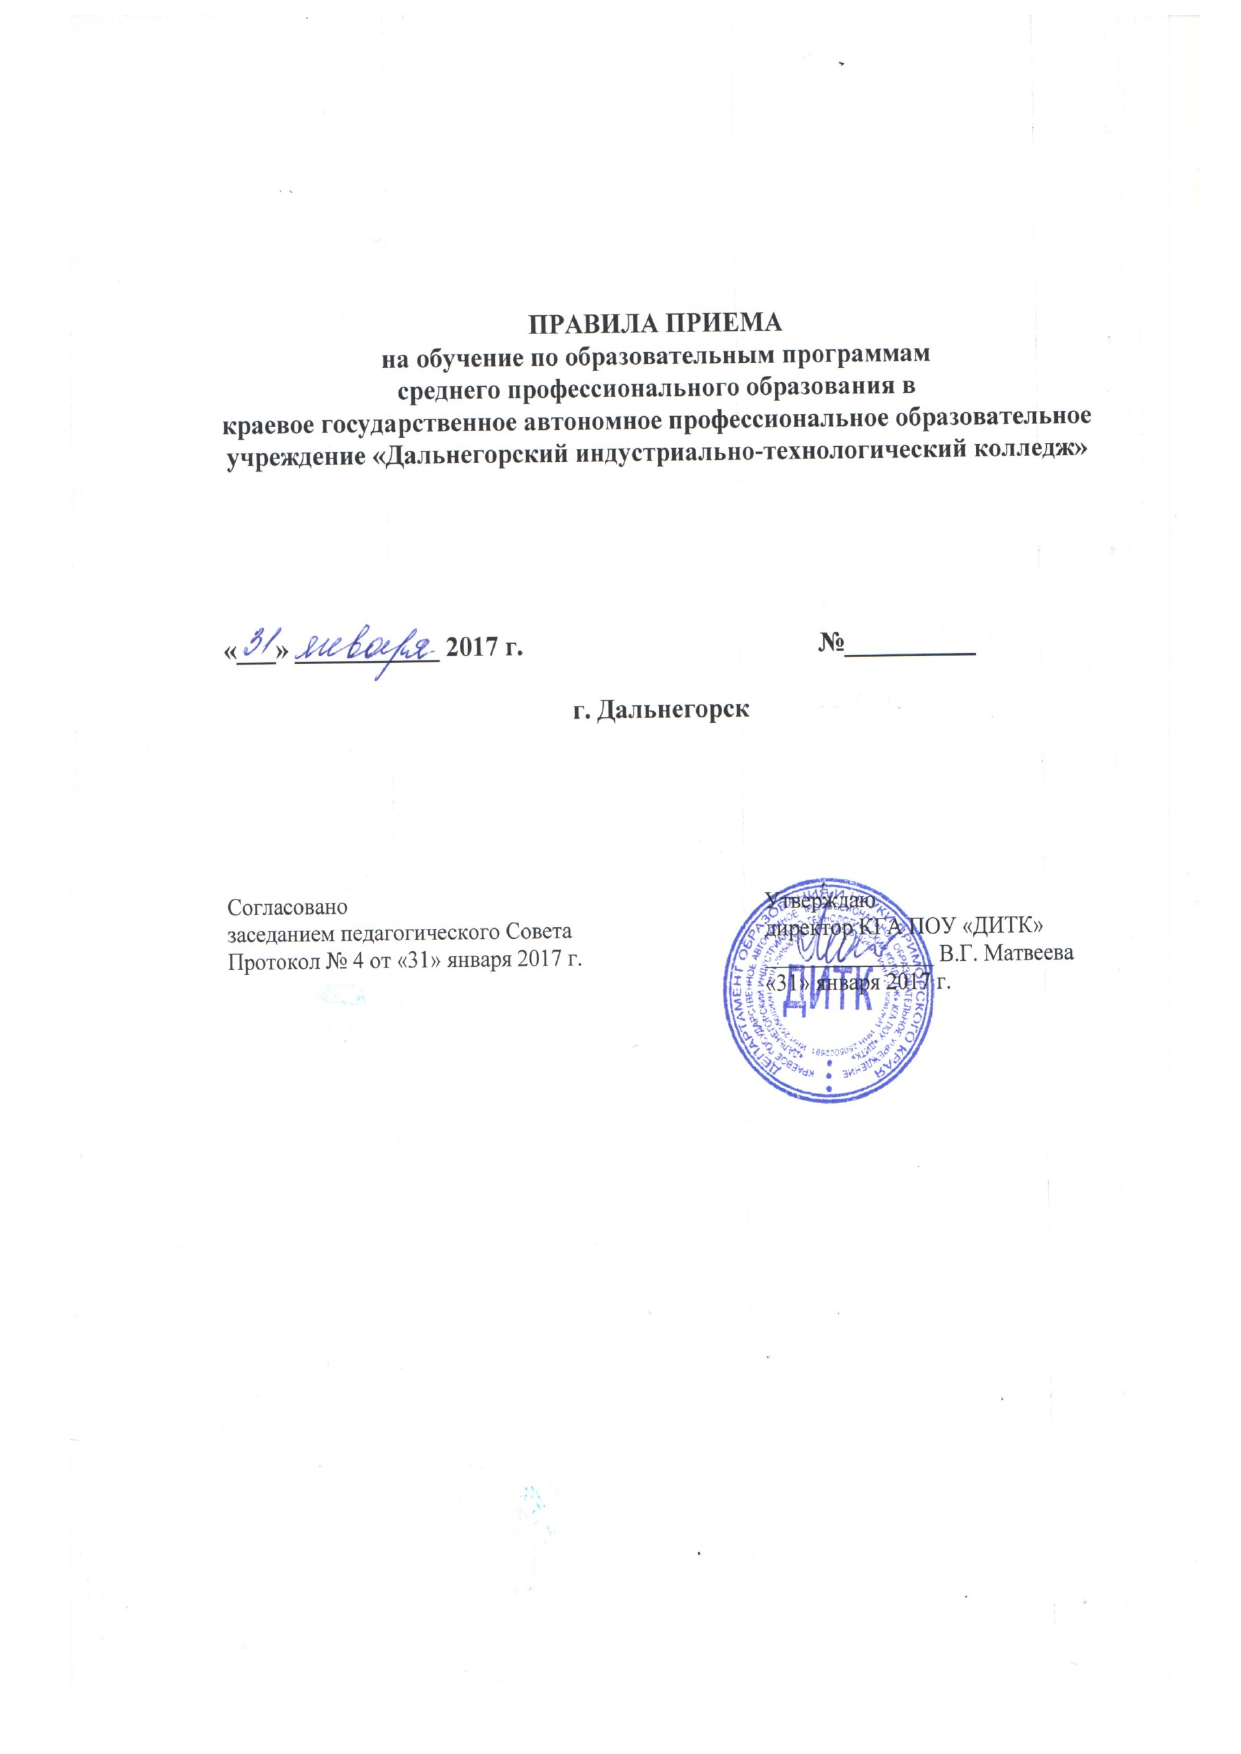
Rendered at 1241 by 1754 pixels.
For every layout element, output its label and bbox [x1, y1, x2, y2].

picture [68, 15, 1204, 1682]
